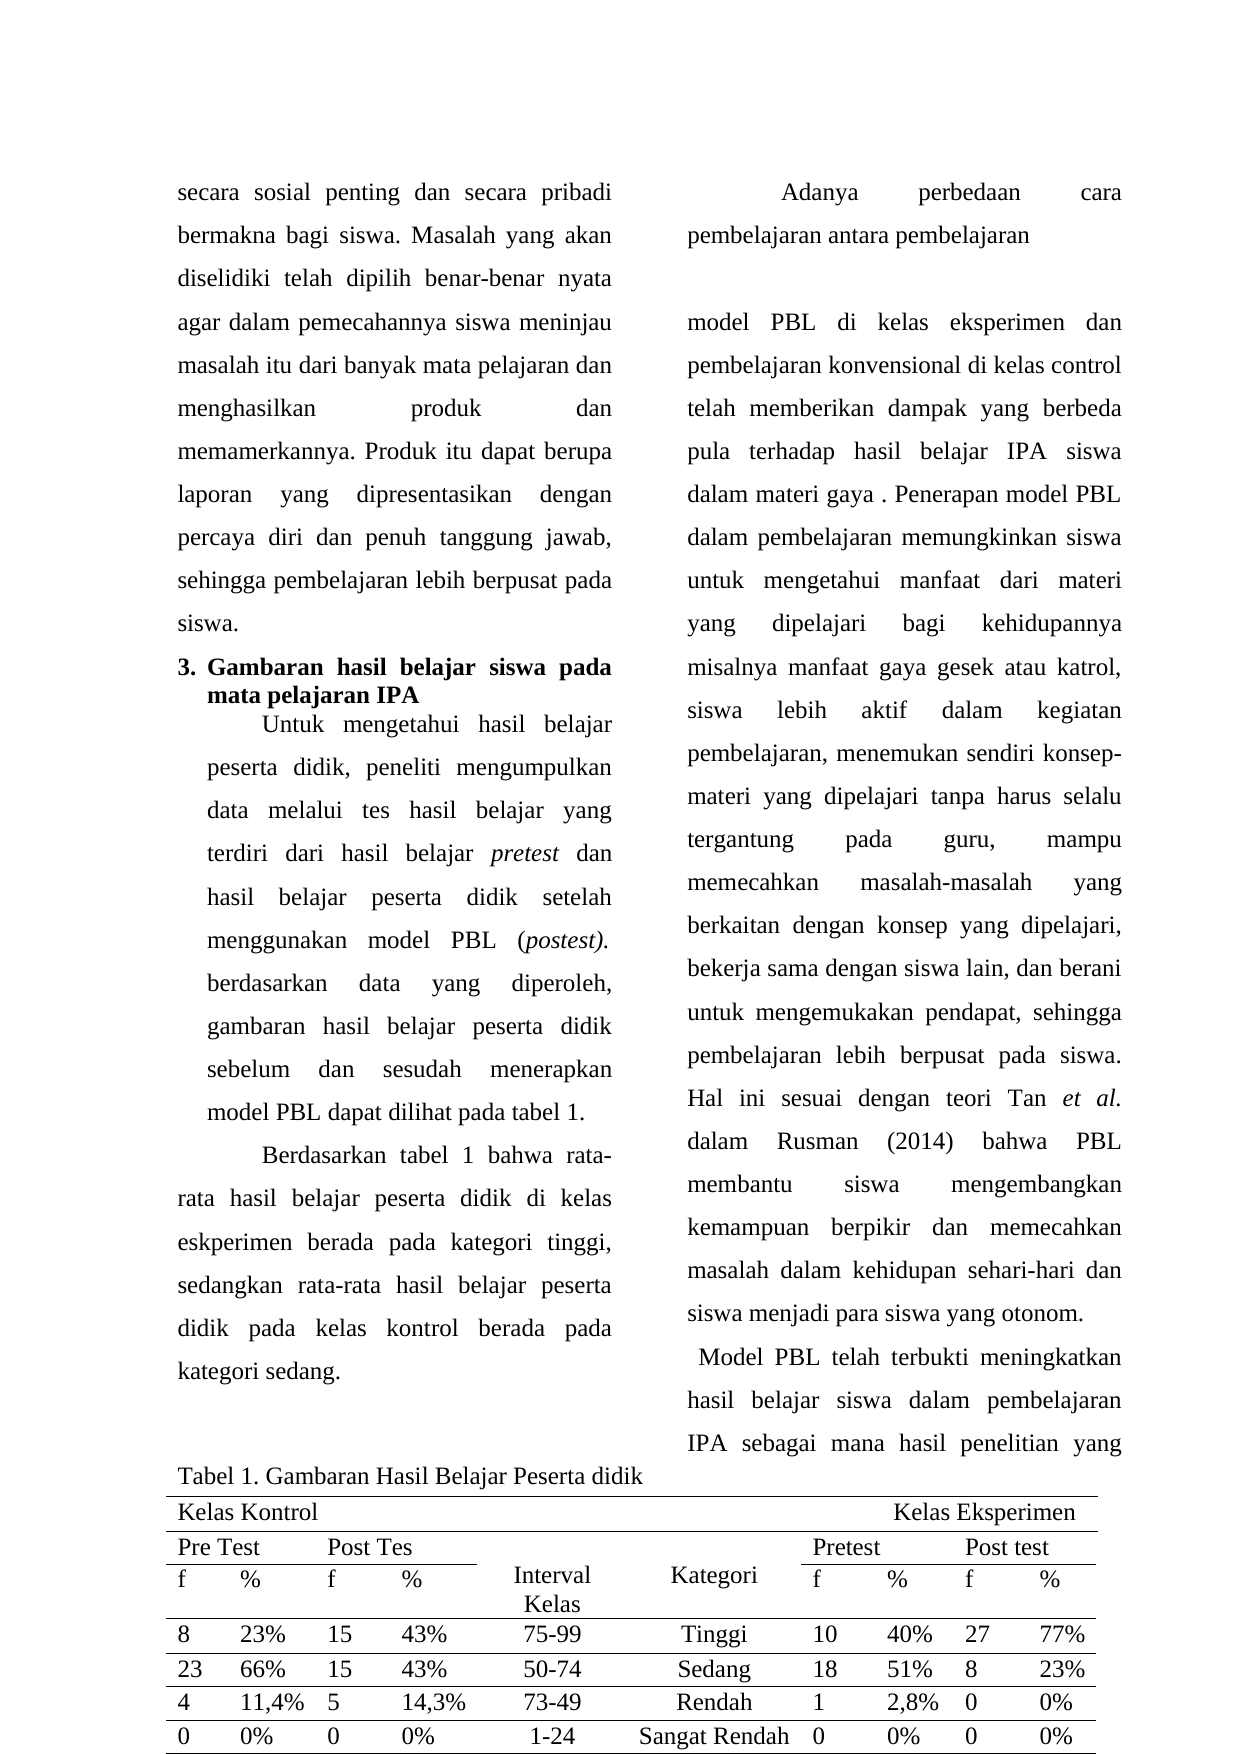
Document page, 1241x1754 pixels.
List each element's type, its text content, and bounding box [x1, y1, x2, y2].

table_cell Pre Test [166, 1532, 316, 1563]
table_cell f [316, 1565, 390, 1618]
table_cell Kelas Kontrol Kelas Eksperimen [166, 1497, 1097, 1531]
table_cell 5 [316, 1687, 390, 1720]
table_cell 23% [229, 1619, 316, 1653]
list Gambaran hasil belajar siswa pada mata pelajaran IPA [177, 652, 612, 709]
table_cell 0% [1028, 1687, 1096, 1720]
table_cell 77% [1028, 1619, 1096, 1653]
table_cell Kategori [627, 1532, 801, 1618]
table_cell % [1028, 1565, 1096, 1618]
table_cell 75-99 [477, 1619, 627, 1653]
table_cell 0% [1028, 1721, 1096, 1753]
table_cell Sangat Rendah [627, 1721, 801, 1753]
table_cell 11,4% [229, 1687, 316, 1720]
table_cell Post test [954, 1532, 1096, 1563]
table_cell 23% [1028, 1654, 1096, 1686]
table_cell Interval Kelas [477, 1532, 627, 1618]
table_cell 0 [316, 1721, 390, 1753]
table_cell 23 [166, 1654, 228, 1686]
table_cell 0 [166, 1721, 228, 1753]
table_cell 0% [876, 1721, 953, 1753]
table_cell 43% [390, 1654, 477, 1686]
table_cell Rendah [627, 1687, 801, 1720]
list Berdasarkan tabel 1 bahwa rata-rata hasil belajar peserta didik di kelas eskperimen berada pada kategori tinggi, sedangkan rata-rata hasil belajar peserta didik pada kelas kontrol berada pada kategori sedang. [177, 1140, 612, 1385]
table_cell 0% [390, 1721, 477, 1753]
table_cell 1 [801, 1687, 876, 1720]
table_cell 40% [876, 1619, 953, 1653]
table_cell 51% [876, 1654, 953, 1686]
table_cell 14,3% [390, 1687, 477, 1720]
table_cell 18 [801, 1654, 876, 1686]
list Untuk mengetahui hasil belajar peserta didik, peneliti mengumpulkan data melalui tes hasil belajar yang terdiri dari hasil belajar pretest dan hasil belajar peserta didik setelah menggunakan model PBL (postest). berdasarkan data yang diperoleh, gambaran hasil belajar peserta didik sebelum dan sesudah menerapkan model PBL dapat dilihat pada tabel 1. [207, 709, 612, 1126]
table_cell 15 [316, 1654, 390, 1686]
table_cell 0 [954, 1721, 1028, 1753]
table_cell f [954, 1565, 1028, 1618]
table_cell 0% [229, 1721, 316, 1753]
table_cell f [166, 1565, 228, 1618]
table_cell 8 [166, 1619, 228, 1653]
table_cell 66% [229, 1654, 316, 1686]
table_header Tabel 1. Gambaran Hasil Belajar Peserta didik [166, 1461, 1097, 1496]
list model PBL di kelas eksperimen dan pembelajaran konvensional di kelas control telah memberikan dampak yang berbeda pula terhadap hasil belajar IPA siswa dalam materi gaya . Penerapan model PBL dalam pembelajaran memungkinkan siswa untuk mengetahui manfaat dari materi yang dipelajari bagi kehidupannya misalnya manfaat gaya gesek atau katrol, siswa lebih aktif dalam kegiatan pembelajaran, menemukan sendiri konsep- materi yang dipelajari tanpa harus selalu tergantung pada guru, mampu memecahkan masalah-masalah yang berkaitan dengan konsep yang dipelajari, bekerja sama dengan siswa lain, dan berani untuk mengemukakan pendapat, sehingga pembelajaran lebih berpusat pada siswa. Hal ini sesuai dengan teori Tan et al. dalam Rusman (2014) bahwa PBL membantu siswa mengembangkan kemampuan berpikir dan memecahkan masalah dalam kehidupan sehari-hari dan siswa menjadi para siswa yang otonom. [687, 307, 1122, 1327]
table_cell 2,8% [876, 1687, 953, 1720]
table_cell 0 [954, 1687, 1028, 1720]
table_cell 15 [316, 1619, 390, 1653]
list Adanya perbedaan cara pembelajaran antara pembelajaran [687, 177, 1122, 249]
table_cell Sedang [627, 1654, 801, 1686]
table_cell 4 [166, 1687, 228, 1720]
table_cell 50-74 [477, 1654, 627, 1686]
table_cell Pretest [801, 1532, 953, 1563]
table_cell Tinggi [627, 1619, 801, 1653]
table_cell 10 [801, 1619, 876, 1653]
table_cell Post Tes [316, 1532, 477, 1563]
table_cell 73-49 [477, 1687, 627, 1720]
table_cell 27 [954, 1619, 1028, 1653]
table_cell % [229, 1565, 316, 1618]
table_cell 43% [390, 1619, 477, 1653]
table_cell % [390, 1565, 477, 1618]
table_cell 8 [954, 1654, 1028, 1686]
table_cell 0 [801, 1721, 876, 1753]
table_cell f [801, 1565, 876, 1618]
table_cell 1-24 [477, 1721, 627, 1753]
table_cell % [876, 1565, 953, 1618]
